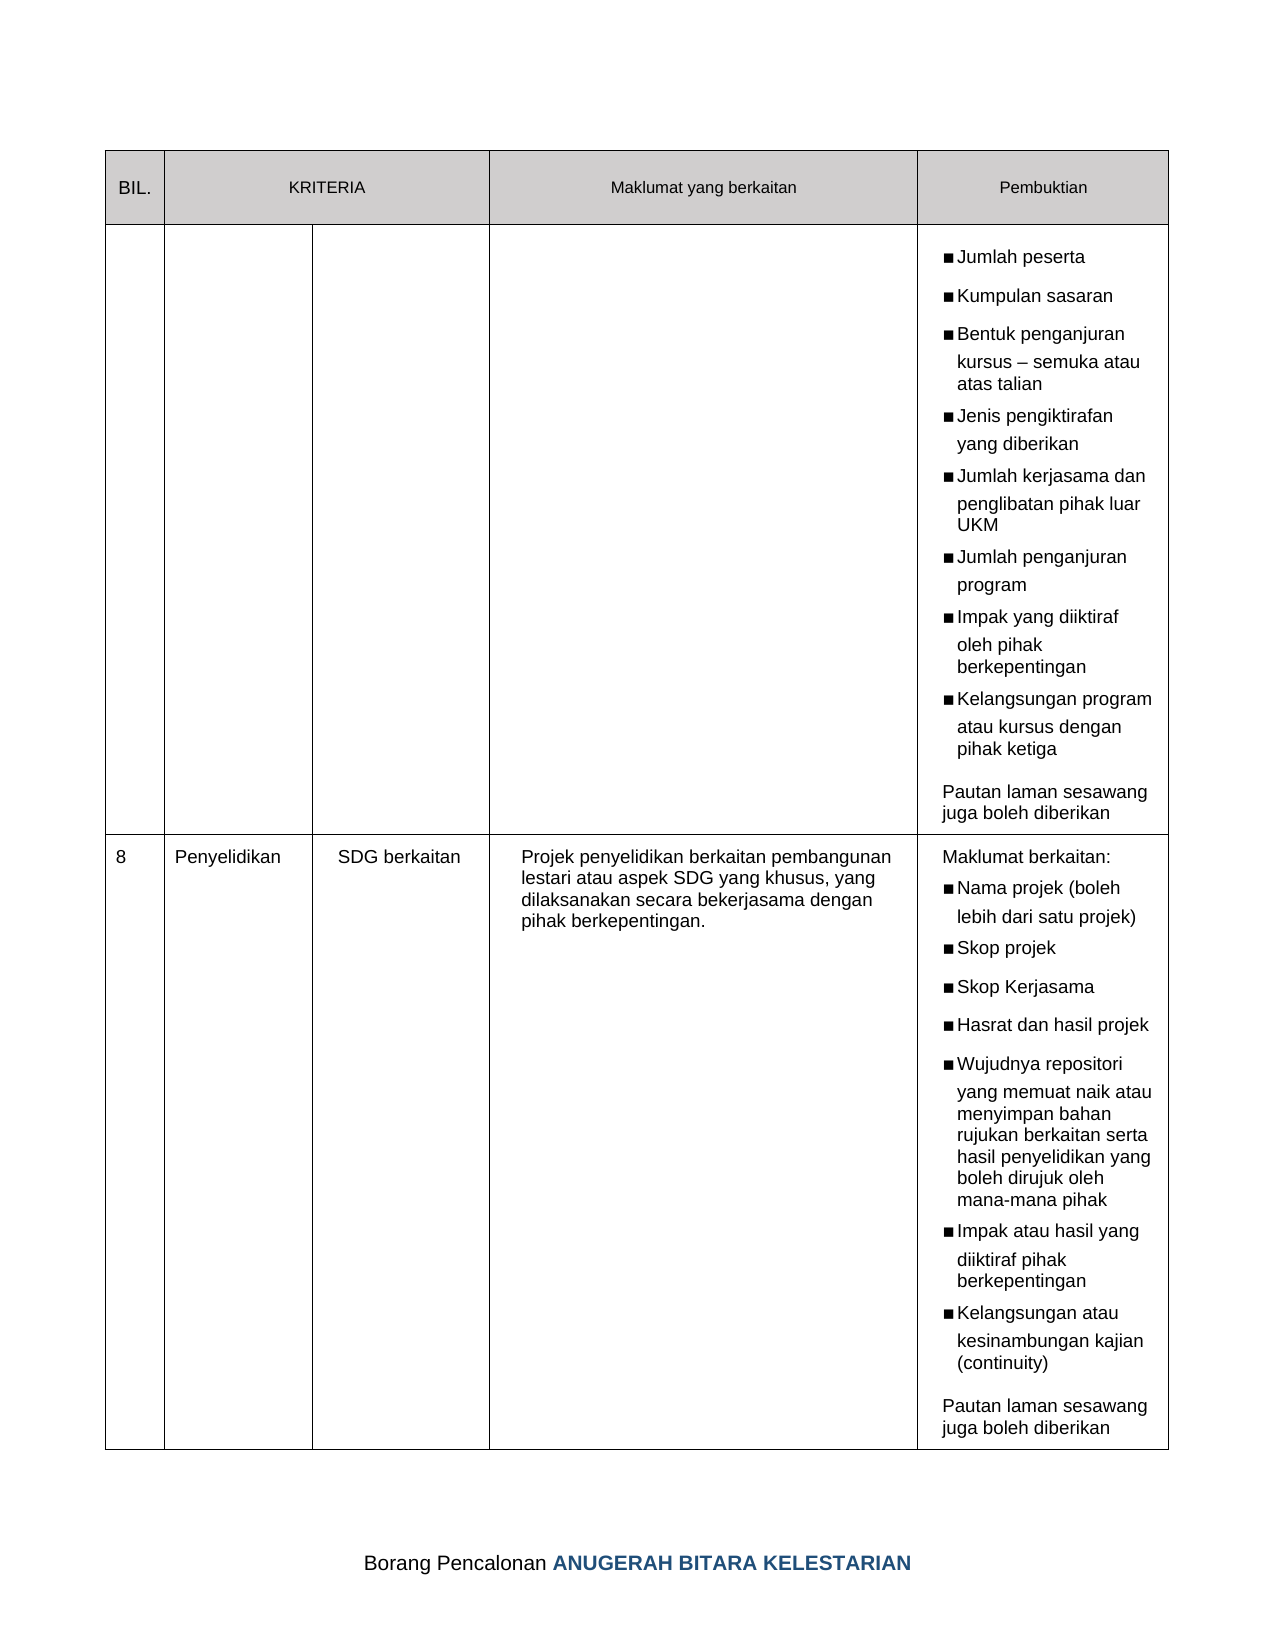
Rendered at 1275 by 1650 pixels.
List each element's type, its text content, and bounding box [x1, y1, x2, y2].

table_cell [313, 225, 489, 834]
table_cell 8 [106, 835, 164, 1448]
table_header KRITERIA [165, 151, 489, 224]
table_cell Projek penyelidikan berkaitan pembangunan lestari atau aspek SDG yang khusus, yang dilaksanakan secara bekerjasama dengan pihak berkepentingan. [490, 835, 917, 1448]
table_header BIL. [106, 151, 164, 224]
table_header Pembuktian [918, 151, 1168, 224]
table_cell Maklumat berkaitan: Nama projek (boleh lebih dari satu projek) Skop projek Skop Kerjasama Hasrat dan hasil projek Wujudnya repositori yang memuat naik atau menyimpan bahan rujukan berkaitan serta hasil penyelidikan yang boleh dirujuk oleh mana-mana pihak Impak atau hasil yang diiktiraf pihak berkepentingan Kelangsungan atau kesinambungan kajian (continuity) Pautan laman sesawang juga boleh diberikan [918, 835, 1168, 1448]
table_cell SDG berkaitan [313, 835, 489, 1448]
table_cell Penyelidikan [165, 835, 312, 1448]
table_header Maklumat yang berkaitan [490, 151, 917, 224]
table_cell [490, 225, 917, 834]
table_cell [918, 225, 1168, 834]
